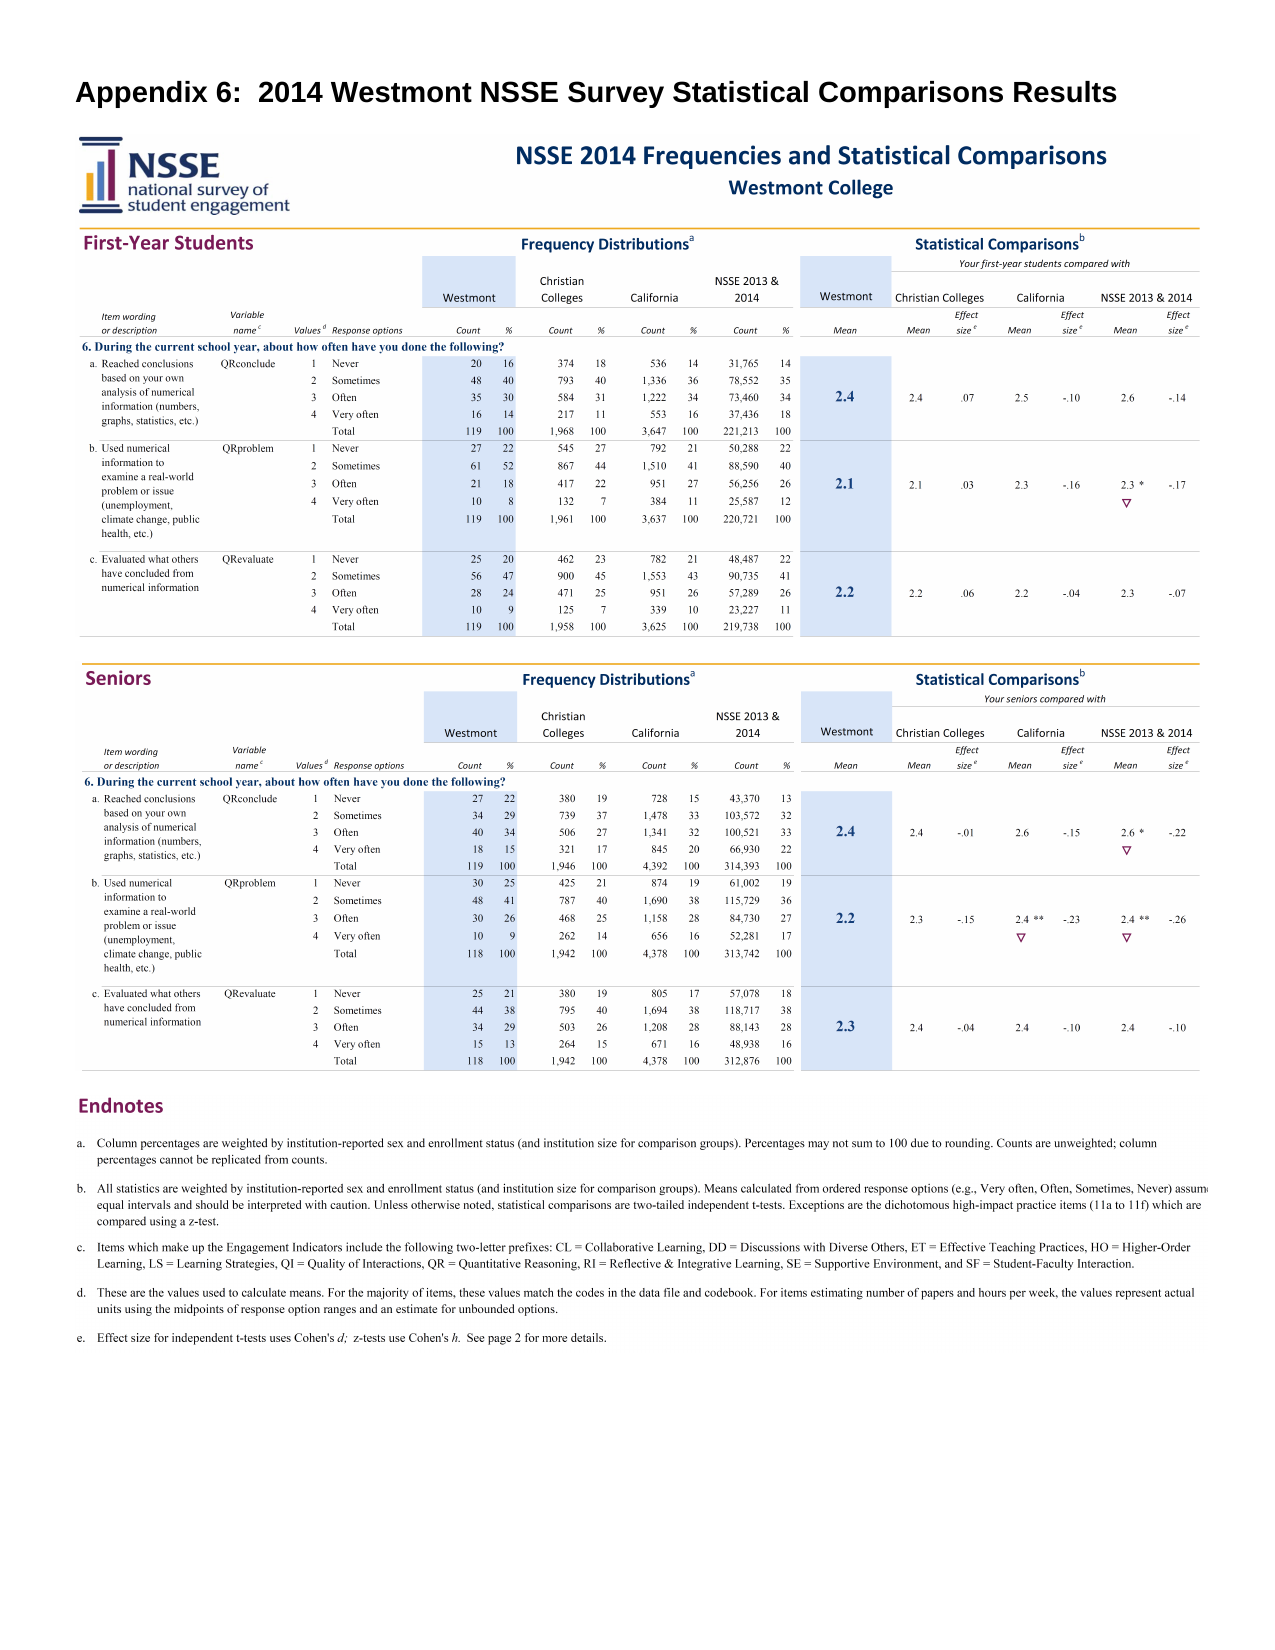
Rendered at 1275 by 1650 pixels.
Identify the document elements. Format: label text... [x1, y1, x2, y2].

picture [75, 1095, 1208, 1353]
text Appendix 6: 2014 Westmont NSSE Survey Statistical Comparisons Results [75, 75, 1200, 108]
picture [75, 134, 1201, 637]
picture [75, 661, 1200, 1071]
